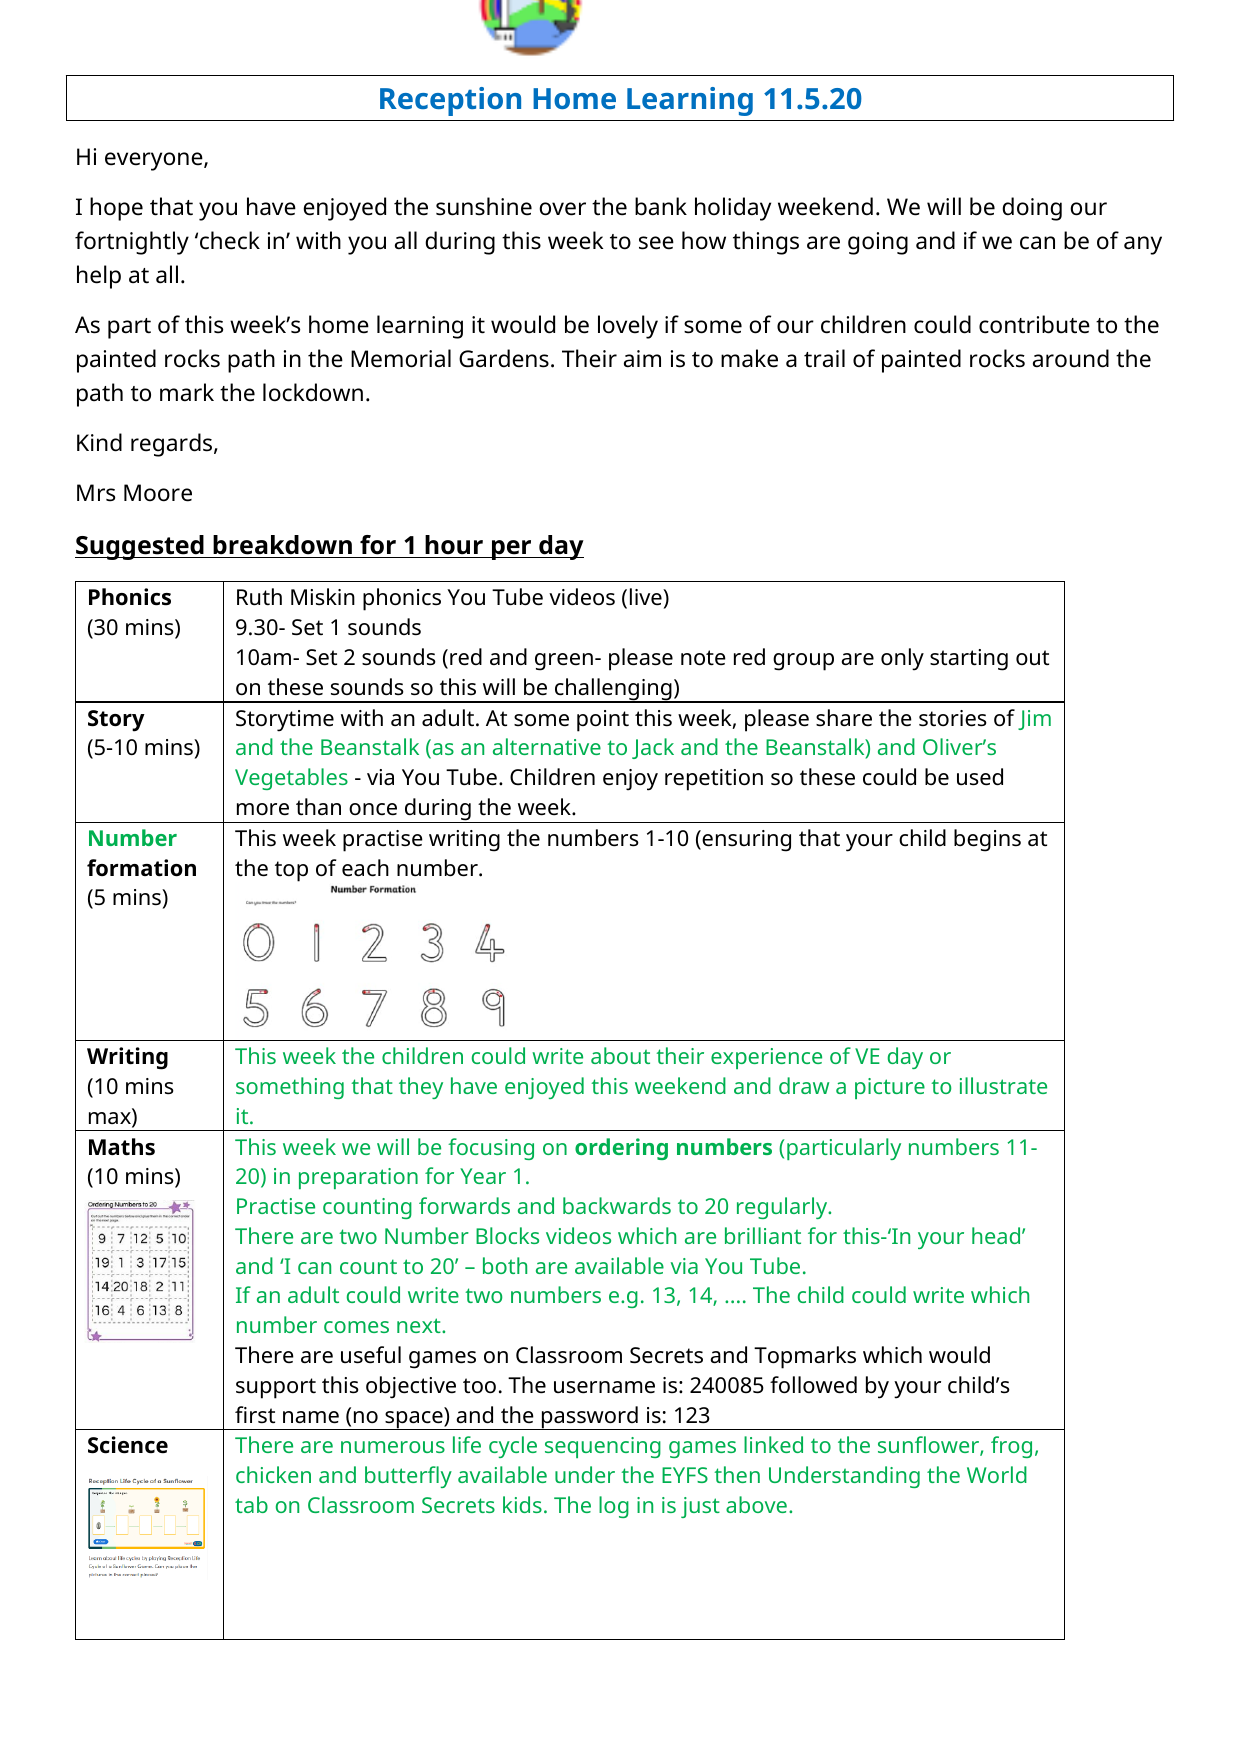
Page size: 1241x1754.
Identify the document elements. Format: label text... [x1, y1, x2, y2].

text Suggested breakdown for 1 hour per day [75, 528, 1165, 562]
table_header Ruth Miskin phonics You Tube videos (live) 9.30- Set 1 sounds 10am- Set 2 sounds (red and green- please note red group are only starting out on these sounds so this will be challenging) [224, 582, 1064, 701]
picture [235, 882, 509, 1040]
table_cell This week the children could write about their experience of VE day or something that they have enjoyed this weekend and draw a picture to illustrate it. [224, 1041, 1064, 1130]
text Kind regards, [75, 427, 1165, 458]
text Reception Home Learning 11.5.20 [67, 76, 1173, 120]
picture [85, 1476, 208, 1580]
picture [461, 0, 595, 66]
table_cell Science [76, 1430, 223, 1639]
table_header Phonics (30 mins) [76, 582, 223, 701]
table_cell Storytime with an adult. At some point this week, please share the stories of Jim and the Beanstalk (as an alternative to Jack and the Beanstalk) and Oliver’s Vegetables - via You Tube. Children enjoy repetition so these could be used more than once during the week. [224, 703, 1064, 822]
table_cell Writing (10 mins max) [76, 1041, 223, 1130]
table_cell Number formation (5 mins) [76, 823, 223, 1040]
table_cell There are numerous life cycle sequencing games linked to the sunflower, frog, chicken and butterfly available under the EYFS then Understanding the World tab on Classroom Secrets kids. The log in is just above. [224, 1430, 1064, 1639]
text Hi everyone, [75, 141, 1165, 172]
text I hope that you have enjoyed the sunshine over the bank holiday weekend. We will be doing our fortnightly ‘check in’ with you all during this week to see how things are going and if we can be of any help at all. [75, 191, 1165, 290]
text Mrs Moore [75, 477, 1165, 509]
text As part of this week’s home learning it would be lovely if some of our children could contribute to the painted rocks path in the Memorial Gardens. Their aim is to make a trail of painted rocks around the path to mark the lockdown. [75, 309, 1165, 408]
table_cell Story (5-10 mins) [76, 703, 223, 822]
picture [84, 1200, 196, 1343]
table_cell This week we will be focusing on ordering numbers (particularly numbers 11-20) in preparation for Year 1. Practise counting forwards and backwards to 20 regularly. There are two Number Blocks videos which are brilliant for this-‘In your head’ and ‘I can count to 20’ – both are available via You Tube. If an adult could write two numbers e.g. 13, 14, …. The child could write which number comes next. There are useful games on Classroom Secrets and Topmarks which would support this objective too. The username is: 240085 followed by your child’s first name (no space) and the password is: 123 [224, 1131, 1064, 1429]
table_cell This week practise writing the numbers 1-10 (ensuring that your child begins at the top of each number. [224, 823, 1064, 1040]
table_cell Maths (10 mins) [76, 1131, 223, 1429]
